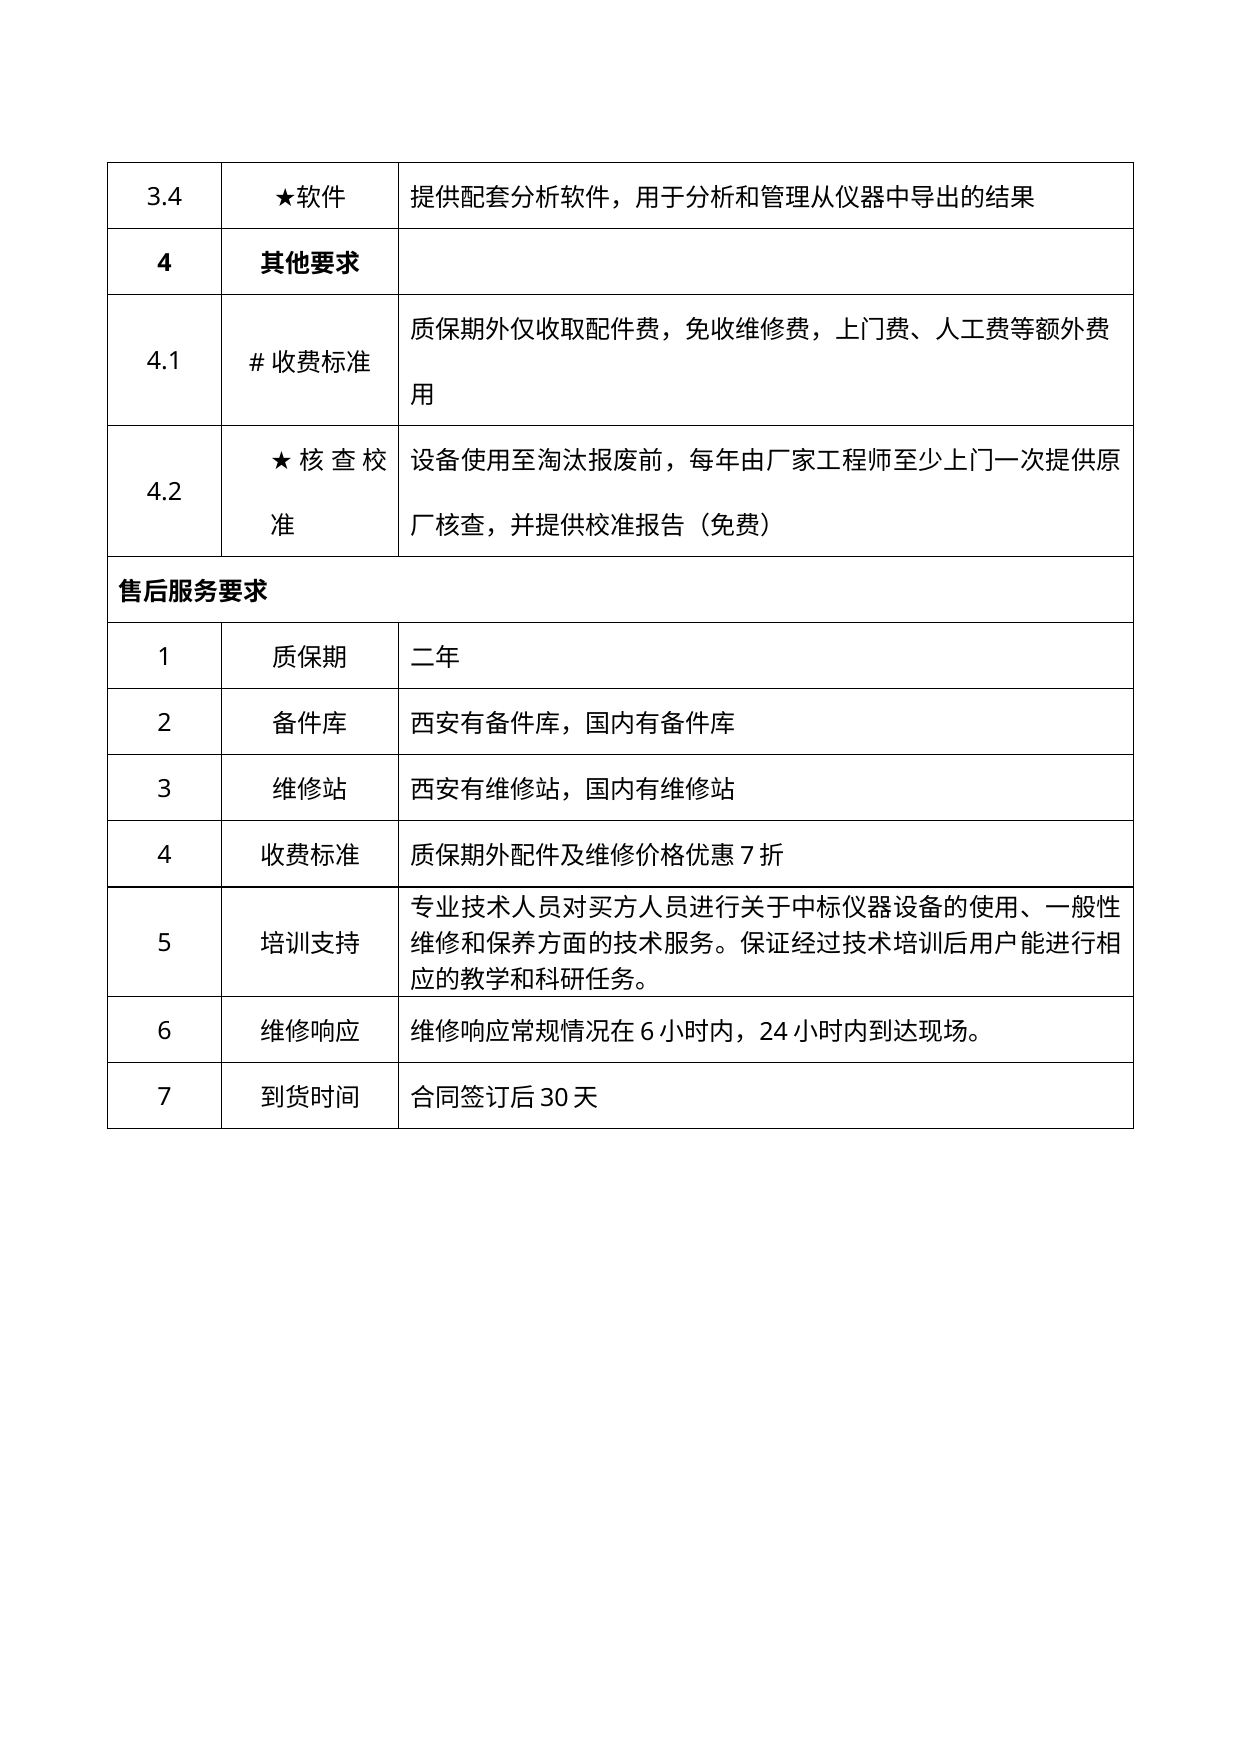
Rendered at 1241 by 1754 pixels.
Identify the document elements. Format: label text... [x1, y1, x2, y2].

table_cell 3.4 [108, 163, 221, 228]
table_cell 到货时间 [222, 1063, 398, 1128]
table_cell 专业技术人员对买方人员进行关于中标仪器设备的使用、一般性维修和保养方面的技术服务。保证经过技术培训后用户能进行相应的教学和科研任务。 [399, 888, 1133, 996]
table_cell 培训支持 [222, 888, 398, 996]
table_cell 4.2 [108, 426, 221, 556]
table_cell 其他要求 [222, 229, 398, 294]
table_cell # 收费标准 [222, 295, 398, 425]
table_cell 质保期外仅收取配件费，免收维修费，上门费、人工费等额外费用 [399, 295, 1133, 425]
table_cell 维修响应常规情况在6小时内，24小时内到达现场。 [399, 997, 1133, 1062]
table_cell 设备使用至淘汰报废前，每年由厂家工程师至少上门一次提供原厂核查，并提供校准报告（免费） [399, 426, 1133, 556]
table_cell 维修站 [222, 755, 398, 820]
table_cell 合同签订后30天 [399, 1063, 1133, 1128]
table_cell 质保期 [222, 623, 398, 688]
table_cell [399, 229, 1133, 294]
table_cell 5 [108, 888, 221, 996]
table_cell 4 [108, 821, 221, 886]
table_cell 维修响应 [222, 997, 398, 1062]
table_cell 1 [108, 623, 221, 688]
table_cell 4 [108, 229, 221, 294]
table_cell 质保期外配件及维修价格优惠7折 [399, 821, 1133, 886]
table_cell 西安有维修站，国内有维修站 [399, 755, 1133, 820]
table_cell 4.1 [108, 295, 221, 425]
table_cell 二年 [399, 623, 1133, 688]
table_cell 收费标准 [222, 821, 398, 886]
table_cell 西安有备件库，国内有备件库 [399, 689, 1133, 754]
table_cell 2 [108, 689, 221, 754]
table_cell 备件库 [222, 689, 398, 754]
table_cell 3 [108, 755, 221, 820]
table_cell 售后服务要求 [108, 557, 1133, 622]
table_cell ★软件 [222, 163, 398, 228]
table_cell 提供配套分析软件，用于分析和管理从仪器中导出的结果 [399, 163, 1133, 228]
table_cell ★核查校准 [222, 426, 398, 556]
table_cell 6 [108, 997, 221, 1062]
table_cell 7 [108, 1063, 221, 1128]
